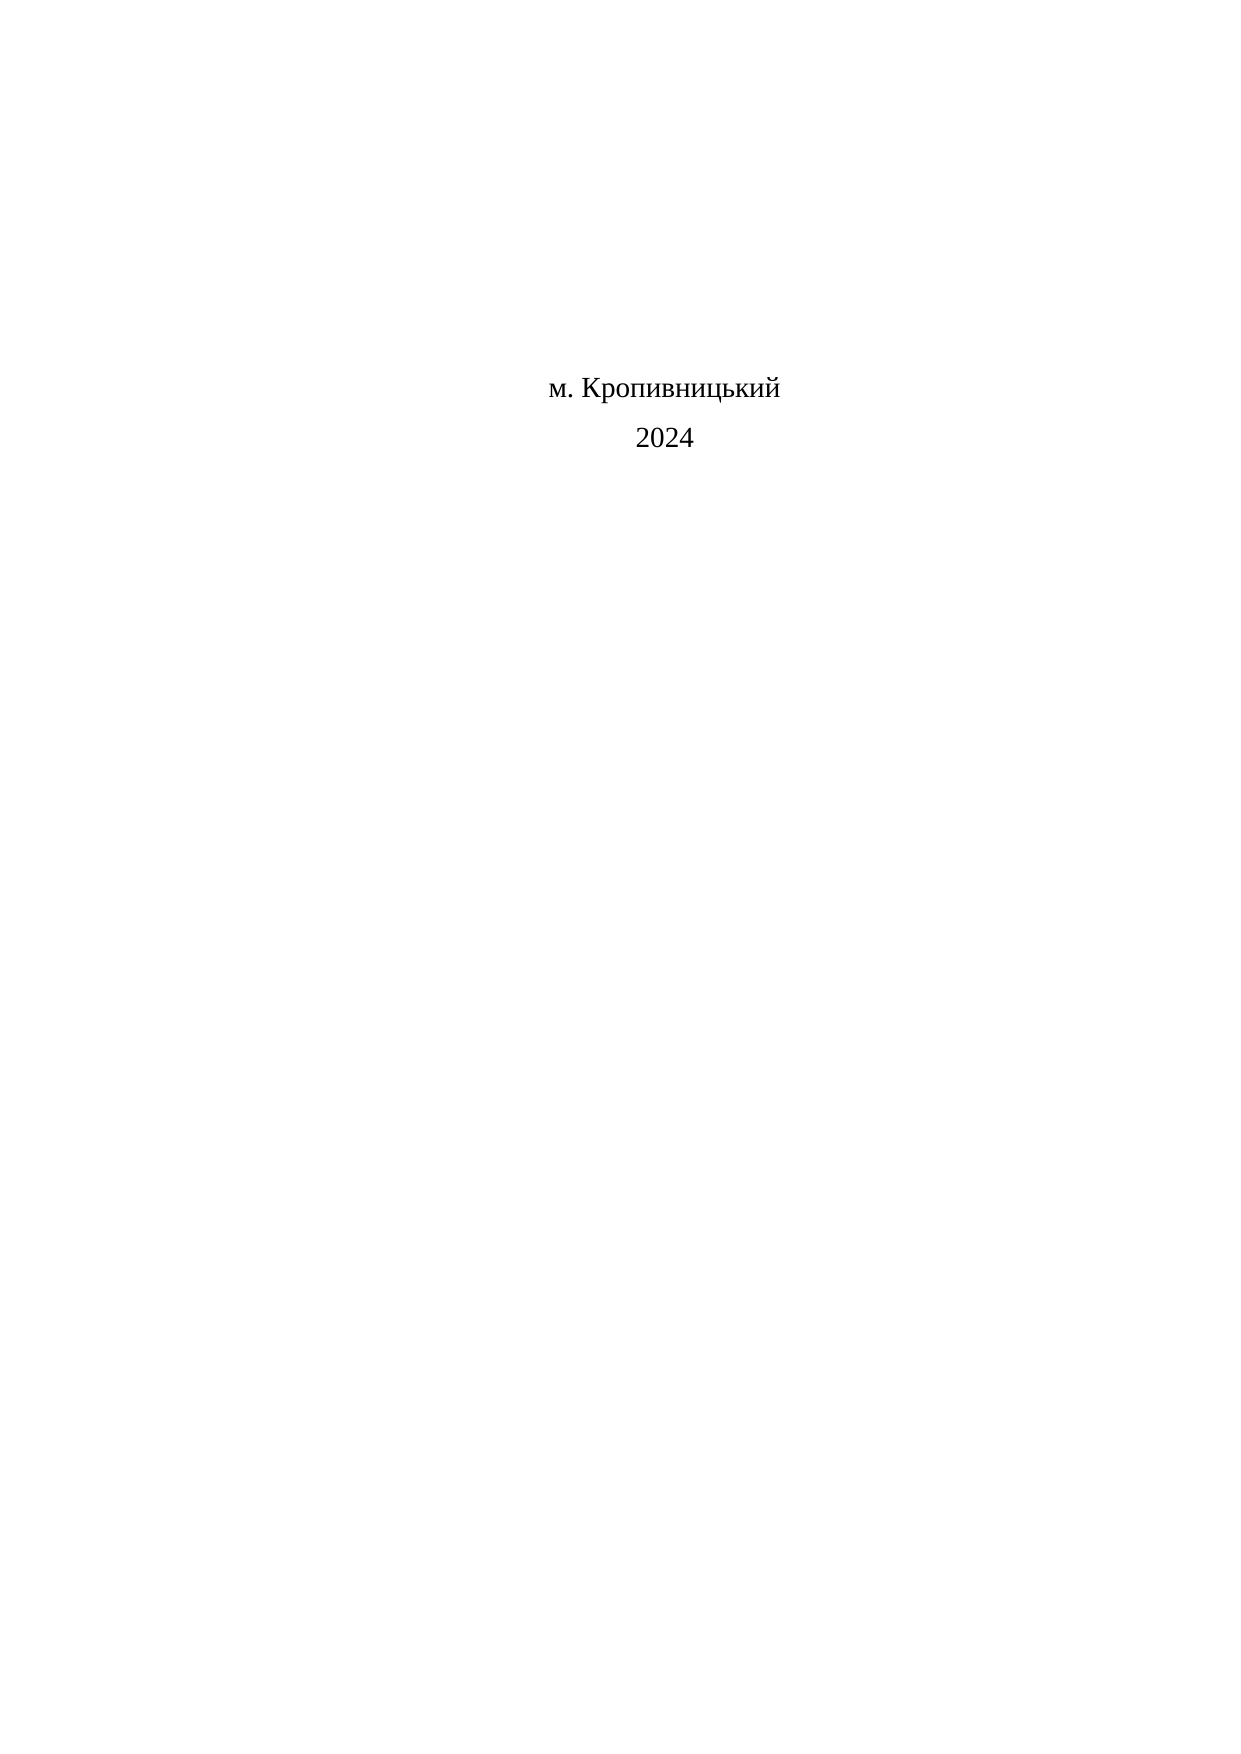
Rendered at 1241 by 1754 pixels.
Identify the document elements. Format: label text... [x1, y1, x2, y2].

text 2024 [177, 420, 1152, 453]
text м. Кропивницький [177, 370, 1152, 403]
